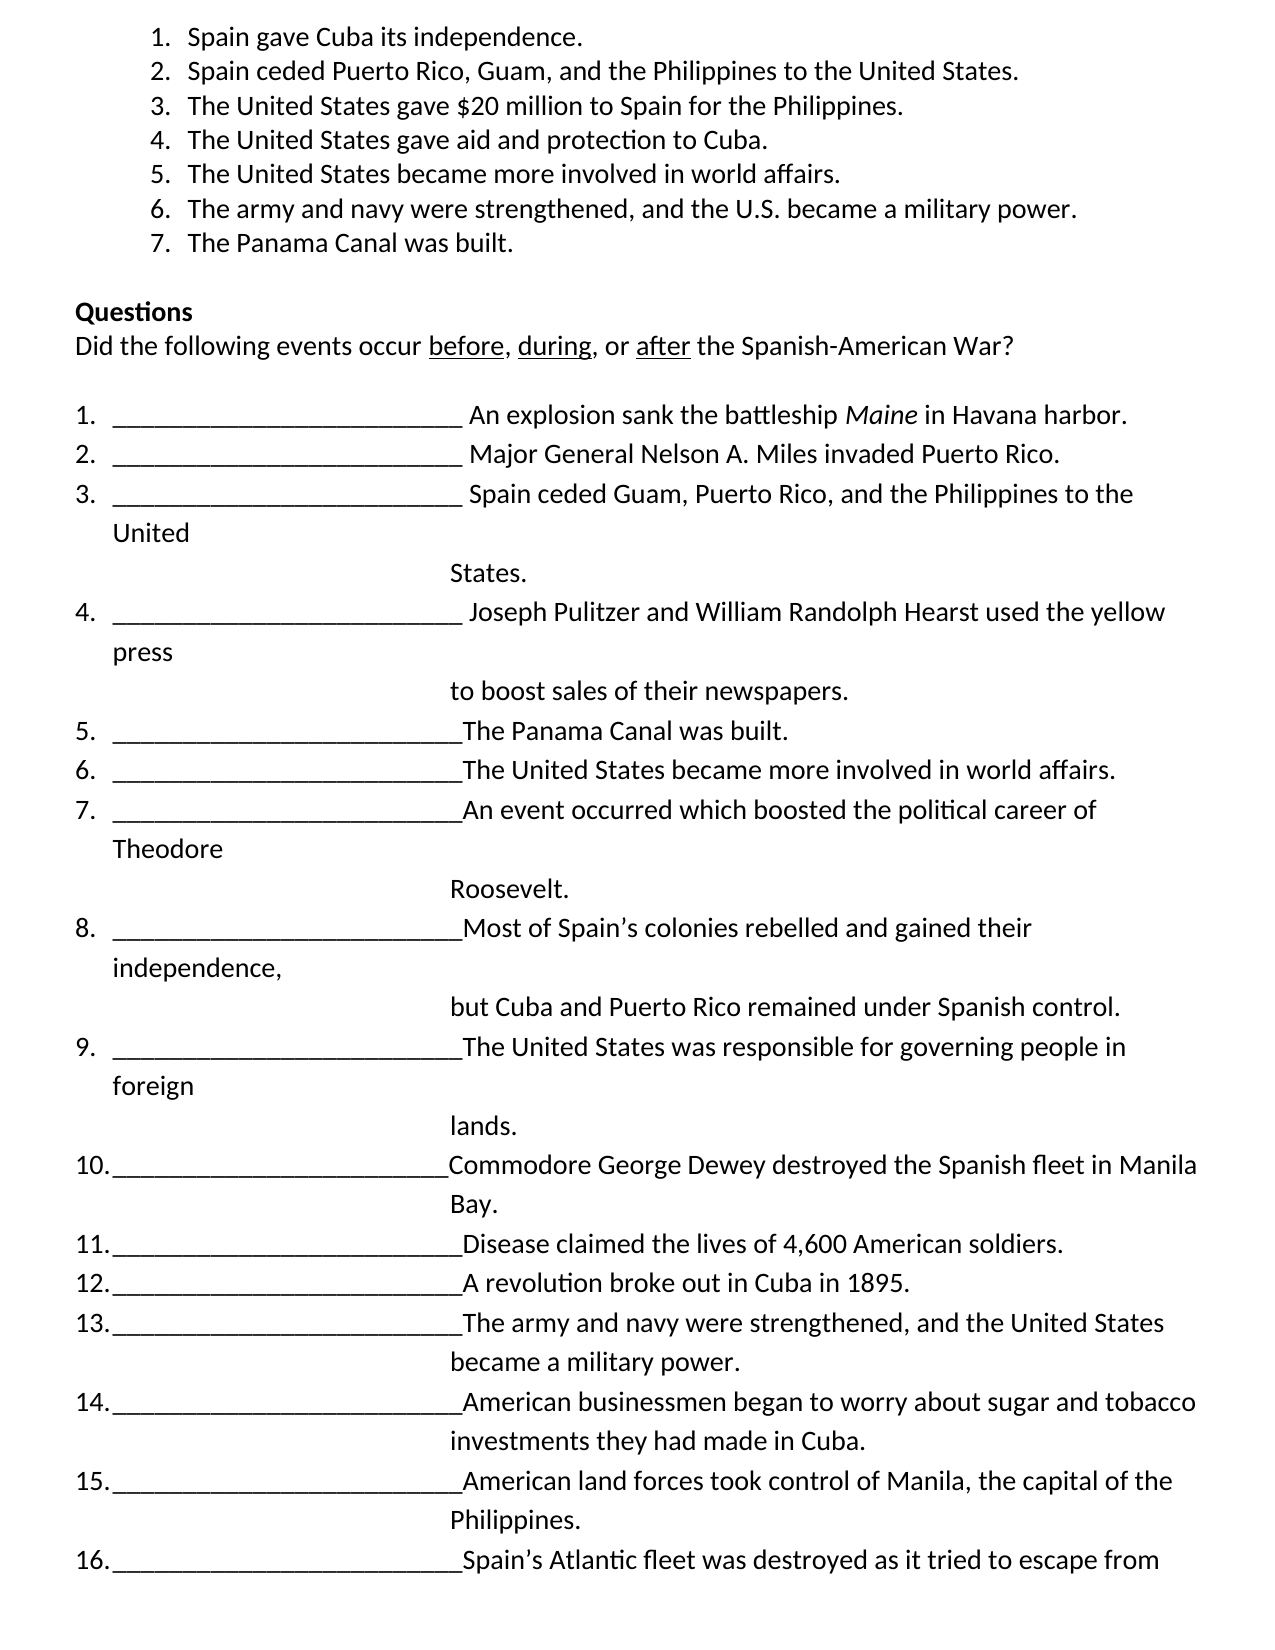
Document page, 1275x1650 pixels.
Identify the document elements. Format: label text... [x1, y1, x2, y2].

list _________________________American land forces took control of Manila, the capital of the [75, 1463, 1200, 1497]
list _________________________The army and navy were strengthened, and the United States [75, 1305, 1200, 1339]
text to boost sales of their newspapers. [337, 673, 1200, 708]
list _________________________American businessmen began to worry about sugar and tobacco [75, 1384, 1200, 1418]
list The United States gave $20 million to Spain for the Philippines. [150, 87, 1200, 122]
text lands. [337, 1107, 1200, 1142]
list _________________________Disease claimed the lives of 4,600 American soldiers. [75, 1226, 1200, 1260]
text but Cuba and Puerto Rico remained under Spanish control. [337, 989, 1200, 1023]
text became a military power. [337, 1344, 1200, 1379]
list ________________________Commodore George Dewey destroyed the Spanish fleet in Manila [75, 1147, 1200, 1181]
list _________________________The Panama Canal was built. [75, 713, 1200, 747]
list The Panama Canal was built. [150, 225, 1200, 259]
list The army and navy were strengthened, and the U.S. became a military power. [150, 191, 1200, 225]
text Did the following events occur before, during, or after the Spanish-American War? [75, 328, 1200, 362]
list The United States gave aid and protection to Cuba. [150, 122, 1200, 156]
list _________________________ Joseph Pulitzer and William Randolph Hearst used the yellow press [75, 594, 1200, 668]
list The United States became more involved in world affairs. [150, 156, 1200, 191]
list _________________________The United States was responsible for governing people in foreign [75, 1028, 1200, 1102]
list _________________________Most of Spain’s colonies rebelled and gained their independence, [75, 910, 1200, 984]
text Philippines. [337, 1502, 1200, 1537]
list _________________________ Major General Nelson A. Miles invaded Puerto Rico. [75, 436, 1200, 471]
text Questions [75, 294, 1200, 328]
text Roosevelt. [337, 871, 1200, 905]
list _________________________ Spain ceded Guam, Puerto Rico, and the Philippines to the United [75, 476, 1200, 550]
list _________________________A revolution broke out in Cuba in 1895. [75, 1265, 1200, 1300]
list Spain ceded Puerto Rico, Guam, and the Philippines to the United States. [150, 53, 1200, 87]
list _________________________Spain’s Atlantic fleet was destroyed as it tried to escape from [75, 1542, 1200, 1576]
text investments they had made in Cuba. [337, 1423, 1200, 1458]
text States. [337, 555, 1200, 589]
list _________________________The United States became more involved in world affairs. [75, 752, 1200, 787]
list Spain gave Cuba its independence. [150, 19, 1200, 53]
list _________________________An event occurred which boosted the political career of Theodore [75, 792, 1200, 866]
text Bay. [337, 1186, 1200, 1221]
list _________________________ An explosion sank the battleship Maine in Havana harbor. [75, 397, 1200, 431]
